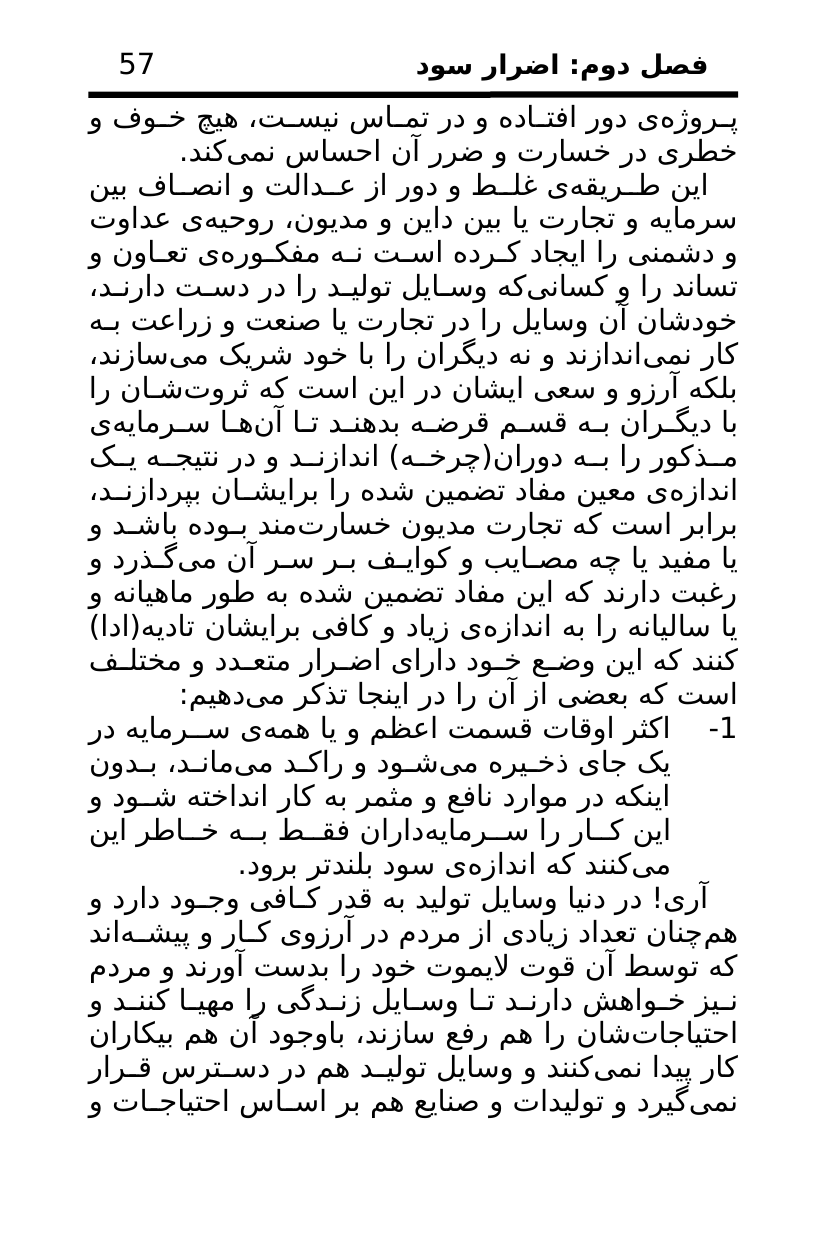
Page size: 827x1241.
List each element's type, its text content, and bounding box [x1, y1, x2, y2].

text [89, 881, 738, 1119]
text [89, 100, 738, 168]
text این طریقه‌ی غلط و دور از عدالت و انصاف بین سرمایه و تجارت یا بین داین و مدیون، روحیه‌ی عداوت و دشمنی را ایجاد کرده است نه مفکوره‌ی تعاون و تساند را و کسانی‌که وسایل تولید را در دست دارند، خودشان آن وسایل را در تجارت یا صنعت و زراعت به کار نمی‌اندازند و نه دیگران را با خود شریک می‌سازند، بلکه آرزو و سعی ایشان در این است که ثروت‌شان را با دیگران به قسم قرضه بدهند تا آن‌ها سرمایه‌ی مذکور را به دوران(چرخه) اندازند و در نتیجه یک اندازه‌ی معین مفاد تضمین شده را برایشان بپردازند، برابر است که تجارت مدیون خسارت‌مند بوده باشد و یا مفید یا چه مصایب و کوایف بر سر آن می‌گذرد و رغبت دارند که این مفاد تضمین شده به طور ماهیانه و یا سالیانه را به اندازه‌ی زیاد و کافی برایشان تادیه(ادا) کنند که این وضع خود دارای اضرار متعدد و مختلف است که بعضی از آن ‌را در اینجا تذکر می‌دهیم: [89, 168, 738, 711]
list اکثر اوقات قسمت اعظم و یا همه‌ی سرمایه در یک جای ذخیره می‌شود و راکد می‌ماند، بدون اینکه در موارد نافع و مثمر به کار انداخته شود و این کار را سرمایه‌داران فقط به خاطر این می‌کنند که اندازه‌ی سود بلندتر برود. [89, 711, 708, 881]
